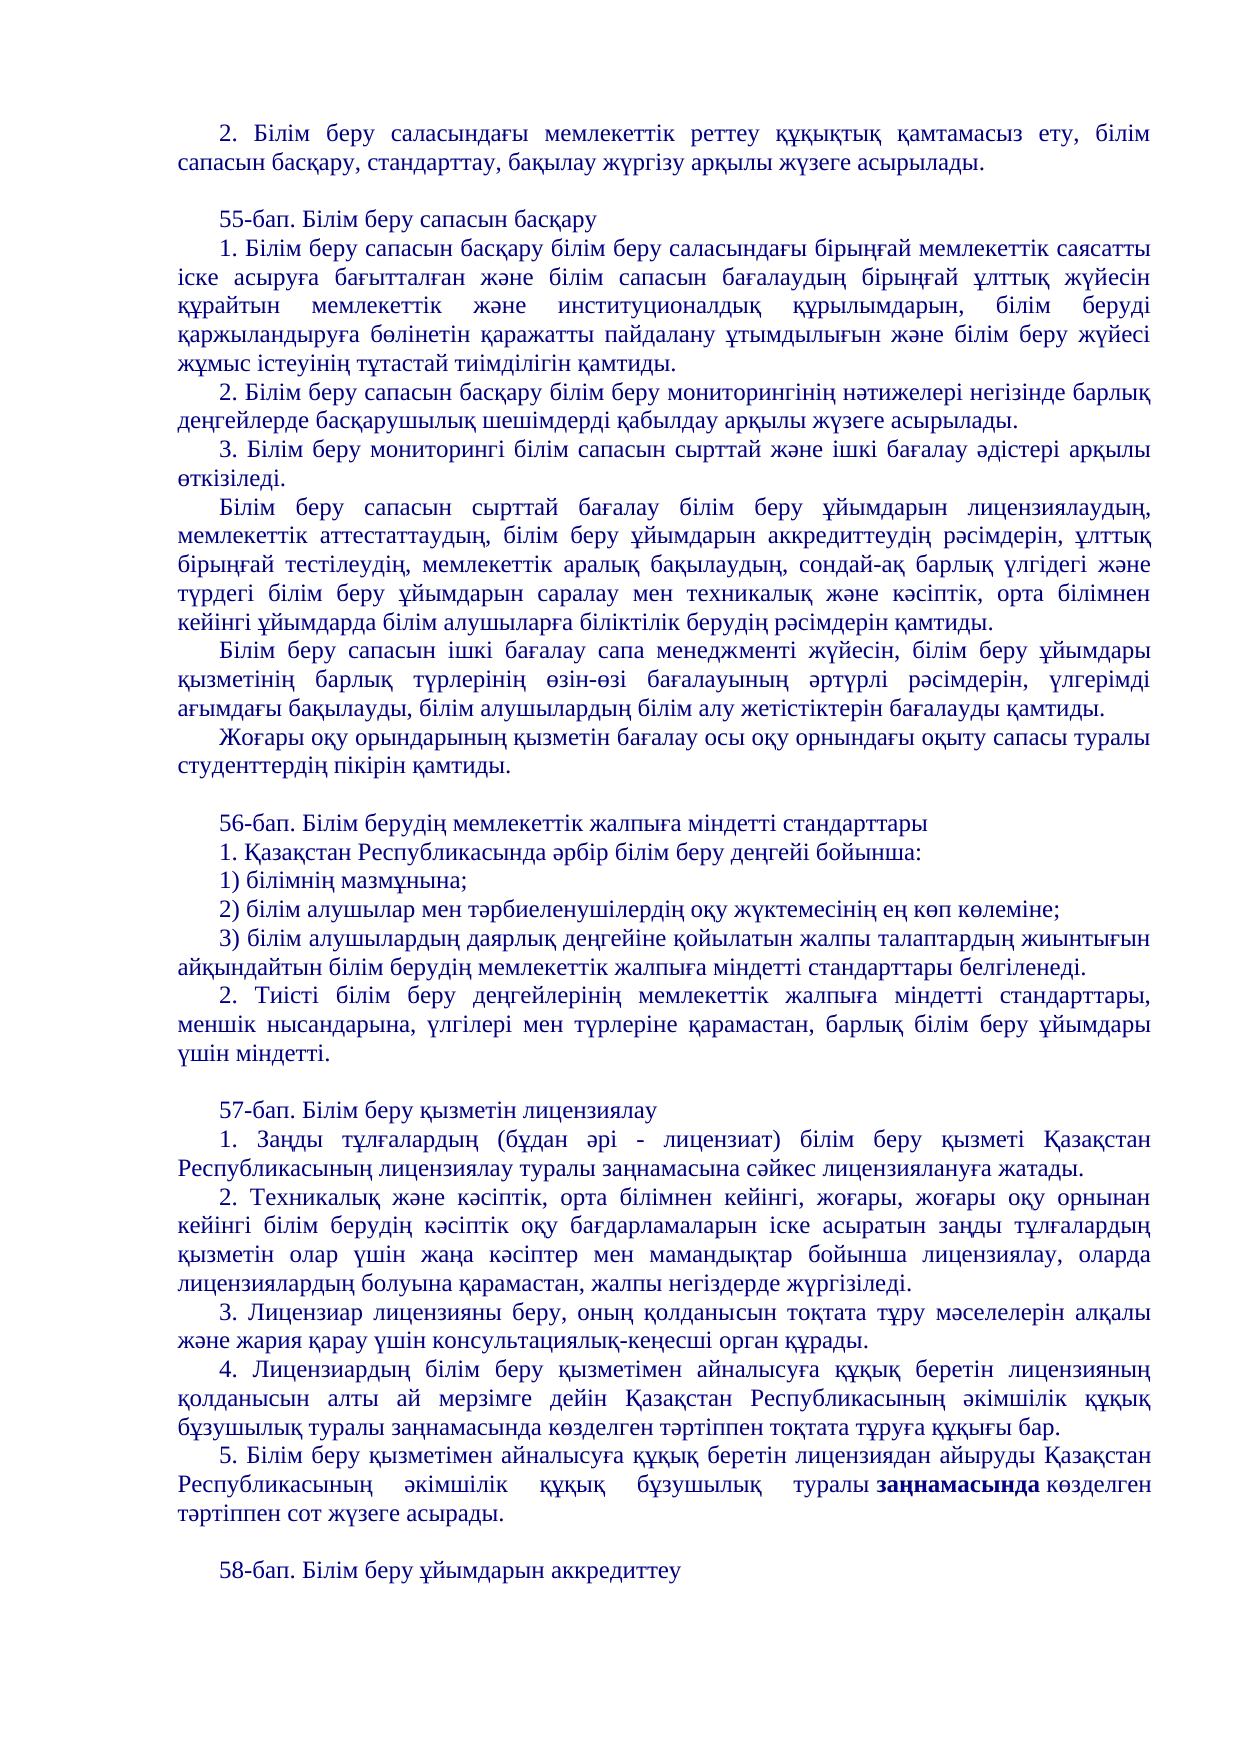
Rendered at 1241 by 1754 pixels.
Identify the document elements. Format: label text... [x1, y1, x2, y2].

text Білім беру сапасын ішкі бағалау сапа менеджменті жүйесін, білім беру ұйымдары қызметінің барлық түрлерінің өзін-өзі бағалауының әртүрлі рәсімдерін, үлгерімді ағымдағы бақылауды, білім алушылардың білім алу жетістіктерін бағалауды қамтиды. [177, 636, 1152, 722]
text 56-бап. Білім берудің мемлекеттік жалпыға міндетті стандарттары [177, 808, 1152, 837]
text 5. Білім беру қызметімен айналысуға құқық беретін лицензиядан айыруды Қазақстан Республикасының әкімшілік құқық бұзушылық туралы заңнамасында көзделген тәртіппен сот жүзеге асырады. [177, 1441, 1152, 1527]
text 1. Қазақстан Республикасында әрбір білім беру деңгейі бойынша: [177, 837, 1152, 866]
text Жоғары оқу орындарының қызметін бағалау осы оқу орнындағы оқыту сапасы туралы студенттердің пікірін қамтиды. [177, 722, 1152, 779]
text 3. Лицензиар лицензияны беру, оның қолданысын тоқтата тұру мәселелерін алқалы және жария қарау үшін консультациялық-кеңесші орган құрады. [177, 1297, 1152, 1354]
text 2. Білім беру саласындағы мемлекеттік реттеу құқықтық қамтамасыз ету, білім сапасын басқару, стандарттау, бақылау жүргізу арқылы жүзеге асырылады. [177, 118, 1152, 176]
text 4. Лицензиардың білім беру қызметімен айналысуға құқық беретін лицензияның қолданысын алты ай мерзімге дейін Қазақстан Республикасының әкімшілік құқық бұзушылық туралы заңнамасында көзделген тәртіппен тоқтата тұруға құқығы бар. [177, 1354, 1152, 1441]
text 1) білімнің мазмұнына; [177, 866, 1152, 894]
text 2) білім алушылар мен тәрбиеленушілердің оқу жүктемесінің ең көп көлеміне; [177, 894, 1152, 923]
text 2. Техникалық және кәсіптік, орта білімнен кейінгі, жоғары, жоғары оқу орнынан кейінгі білім берудің кәсіптік оқу бағдарламаларын іске асыратын заңды тұлғалардың қызметін олар үшін жаңа кәсіптер мен мамандықтар бойынша лицензиялау, оларда лицензиялардың болуына қарамастан, жалпы негіздерде жүргізіледі. [177, 1182, 1152, 1297]
text Білім беру сапасын сырттай бағалау білім беру ұйымдарын лицензиялаудың, мемлекеттік аттестаттаудың, білім беру ұйымдарын аккредиттеудің рәсімдерін, ұлттық бірыңғай тестілеудің, мемлекеттік аралық бақылаудың, сондай-ақ барлық үлгідегі және түрдегі білім беру ұйымдарын саралау мен техникалық және кәсіптік, орта білімнен кейінгі ұйымдарда білім алушыларға біліктілік берудің рәсімдерін қамтиды. [177, 492, 1152, 636]
text 2. Тиісті білім беру деңгейлерінің мемлекеттік жалпыға міндетті стандарттары, меншік нысандарына, үлгілері мен түрлеріне қарамастан, барлық білім беру ұйымдары үшін міндетті. [177, 981, 1152, 1067]
text 3. Білім беру мониторингі білім сапасын сырттай және ішкі бағалау әдістері арқылы өткізіледі. [177, 434, 1152, 492]
text 55-бап. Білім беру сапасын басқару [177, 204, 1152, 233]
text 2. Білім беру сапасын басқару білім беру мониторингінің нәтижелері негізінде барлық деңгейлерде басқарушылық шешімдерді қабылдау арқылы жүзеге асырылады. [177, 377, 1152, 434]
text 3) білім алушылардың даярлық деңгейіне қойылатын жалпы талаптардың жиынтығын айқындайтын білім берудің мемлекеттік жалпыға міндетті стандарттары белгіленеді. [177, 923, 1152, 981]
text 1. Заңды тұлғалардың (бұдан әрі - лицензиат) білім беру қызметі Қазақстан Республикасының лицензиялау туралы заңнамасына сәйкес лицензиялануға жатады. [177, 1124, 1152, 1182]
text 57-бап. Білім беру қызметін лицензиялау [177, 1096, 1152, 1124]
text 1. Білім беру сапасын басқару білім беру саласындағы бірыңғай мемлекеттік саясатты іске асыруға бағытталған және білім сапасын бағалаудың бірыңғай ұлттық жүйесін құрайтын мемлекеттік және институционалдық құрылымдарын, білім беруді қаржыландыруға бөлінетін қаражатты пайдалану ұтымдылығын және білім беру жүйесі жұмыс істеуінің тұтастай тиімділігін қамтиды. [177, 233, 1152, 377]
text 58-бап. Білім беру ұйымдарын аккредиттеу [177, 1556, 1152, 1584]
